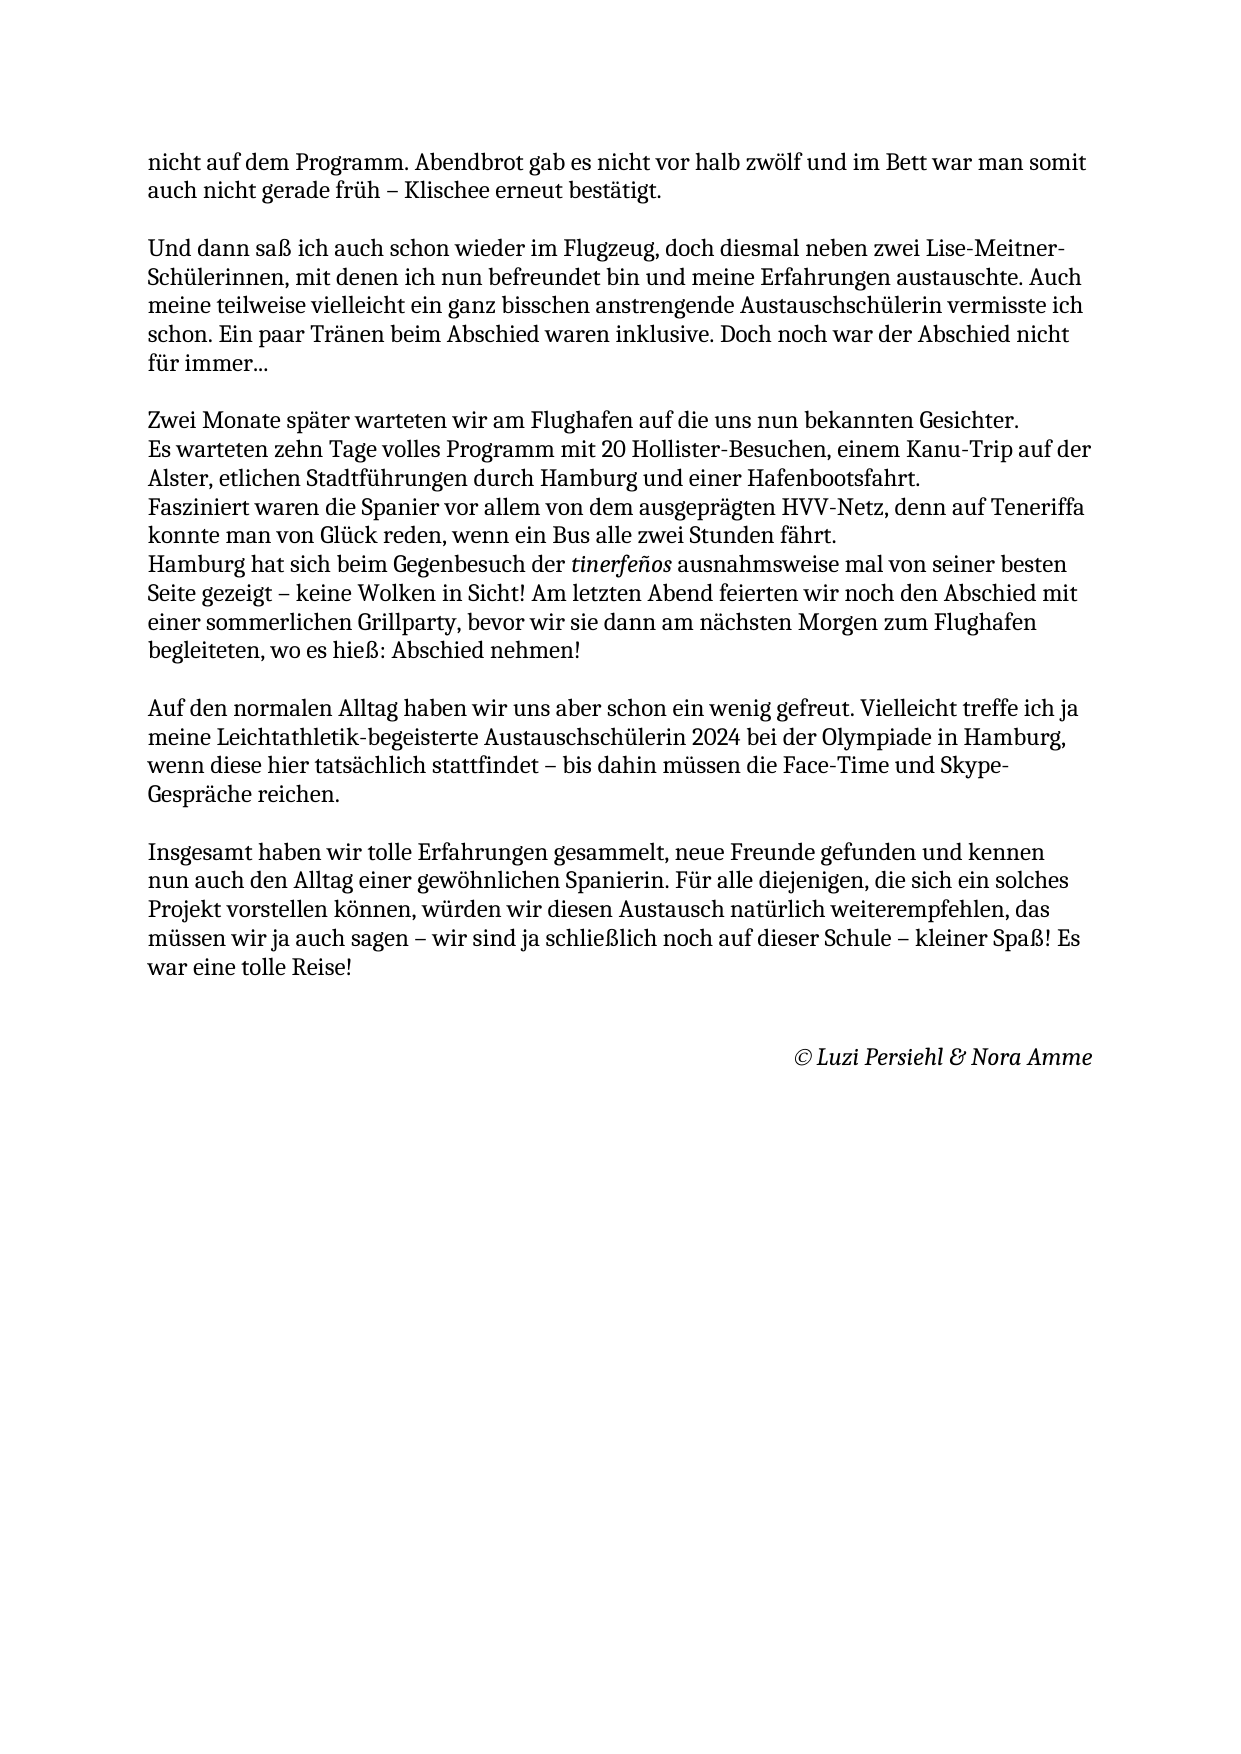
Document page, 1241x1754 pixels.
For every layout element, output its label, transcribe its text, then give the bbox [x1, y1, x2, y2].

text Auf den normalen Alltag haben wir uns aber schon ein wenig gefreut. Vielleicht treffe ich ja meine Leichtathletik-begeisterte Austauschschülerin 2024 bei der Olympiade in Hamburg, wenn diese hier tatsächlich stattfindet – bis dahin müssen die Face-Time und Skype-Gespräche reichen. [148, 694, 1093, 809]
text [148, 148, 1093, 205]
text Hamburg hat sich beim Gegenbesuch der tinerfeños ausnahmsweise mal von seiner besten Seite gezeigt – keine Wolken in Sicht! Am letzten Abend feierten wir noch den Abschied mit einer sommerlichen Grillparty, bevor wir sie dann am nächsten Morgen zum Flughafen begleiteten, wo es hieß: Abschied nehmen! [148, 550, 1093, 665]
text Und dann saß ich auch schon wieder im Flugzeug, doch diesmal neben zwei Lise-Meitner-Schülerinnen, mit denen ich nun befreundet bin und meine Erfahrungen austauschte. Auch meine teilweise vielleicht ein ganz bisschen anstrengende Austauschschülerin vermisste ich schon. Ein paar Tränen beim Abschied waren inklusive. Doch noch war der Abschied nicht für immer... [148, 234, 1093, 378]
text Zwei Monate später warteten wir am Flughafen auf die uns nun bekannten Gesichter. [148, 406, 1093, 435]
text Fasziniert waren die Spanier vor allem von dem ausgeprägten HVV-Netz, denn auf Teneriffa konnte man von Glück reden, wenn ein Bus alle zwei Stunden fährt. [148, 493, 1093, 550]
text Es warteten zehn Tage volles Programm mit 20 Hollister-Besuchen, einem Kanu-Trip auf der Alster, etlichen Stadtführungen durch Hamburg und einer Hafenbootsfahrt. [148, 435, 1093, 493]
text Ⓒ Luzi Persiehl & Nora Amme [148, 1039, 1093, 1073]
text Insgesamt haben wir tolle Erfahrungen gesammelt, neue Freunde gefunden und kennen nun auch den Alltag einer gewöhnlichen Spanierin. Für alle diejenigen, die sich ein solches Projekt vorstellen können, würden wir diesen Austausch natürlich weiterempfehlen, das müssen wir ja auch sagen – wir sind ja schließlich noch auf dieser Schule – kleiner Spaß! Es war eine tolle Reise! [148, 838, 1093, 981]
